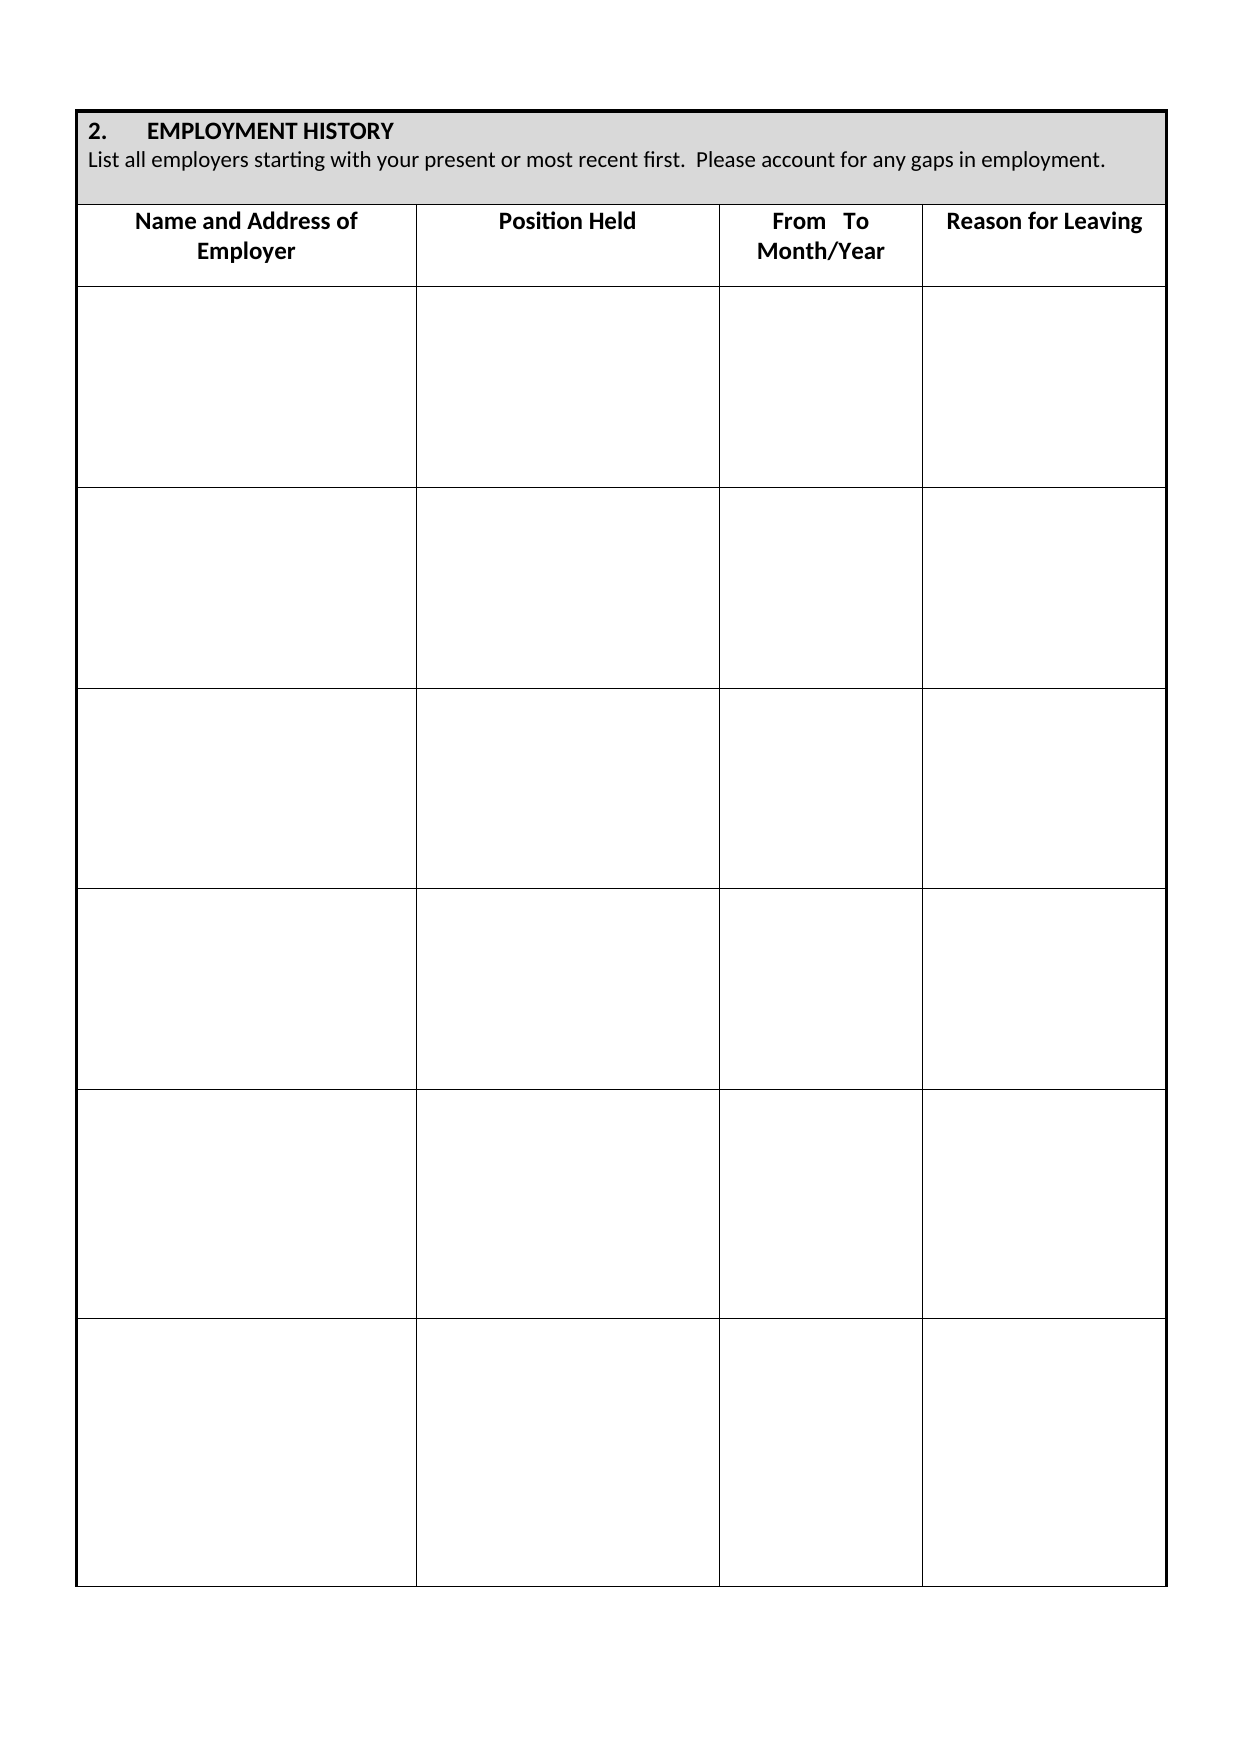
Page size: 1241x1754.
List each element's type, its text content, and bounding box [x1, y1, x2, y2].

table_cell [417, 1090, 719, 1318]
table_cell [417, 689, 719, 888]
table_cell [720, 689, 922, 888]
table_cell [78, 287, 416, 487]
table_cell [78, 689, 416, 888]
table_cell [923, 889, 1165, 1089]
table_cell [78, 1090, 416, 1318]
table_cell [417, 287, 719, 487]
table_cell From To Month/Year [720, 205, 922, 286]
table_cell [78, 1319, 416, 1586]
table_cell Position Held [417, 205, 719, 286]
table_cell [720, 488, 922, 687]
table_cell [720, 1319, 922, 1586]
table_header EMPLOYMENT HISTORY List all employers starting with your present or most recent first. Please account for any gaps in employment. [78, 113, 1165, 204]
table_cell [417, 1319, 719, 1586]
table_cell [720, 1090, 922, 1318]
table_cell [78, 889, 416, 1089]
table_cell [78, 488, 416, 687]
table_cell [923, 287, 1165, 487]
table_cell [417, 488, 719, 687]
table_cell [923, 689, 1165, 888]
table_cell [923, 488, 1165, 687]
table_cell Name and Address of Employer [78, 205, 416, 286]
table_cell [720, 889, 922, 1089]
table_cell [417, 889, 719, 1089]
table_cell [720, 287, 922, 487]
table_cell [923, 1319, 1165, 1586]
table_cell [923, 1090, 1165, 1318]
table_cell Reason for Leaving [923, 205, 1165, 286]
